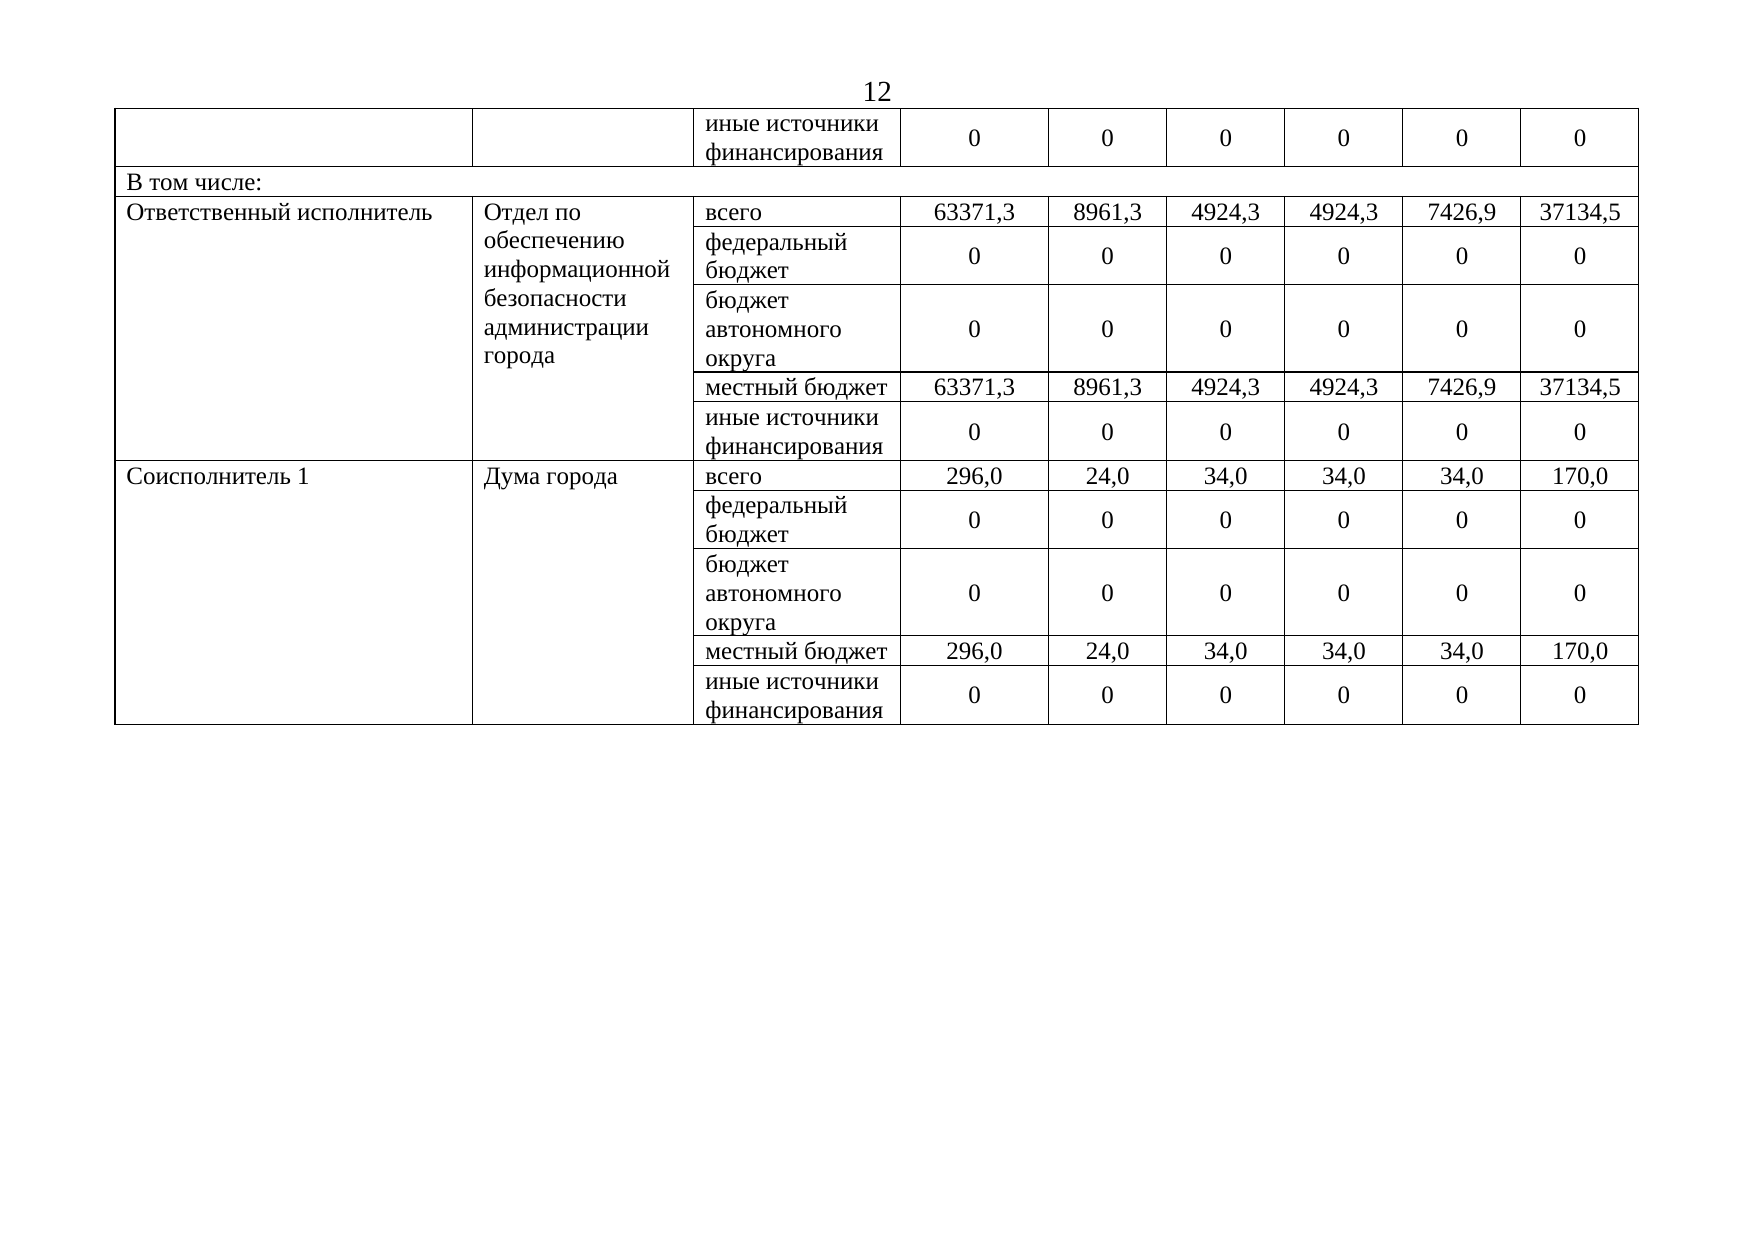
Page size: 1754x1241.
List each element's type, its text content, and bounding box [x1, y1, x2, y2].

table_cell 0 [1521, 491, 1638, 548]
table_cell 63371,3 [901, 373, 1048, 401]
table_cell 0 [901, 666, 1048, 724]
table_cell 0 [1521, 666, 1638, 724]
table_cell 34,0 [1403, 461, 1520, 489]
table_cell 0 [1049, 285, 1166, 371]
table_cell 24,0 [1049, 636, 1166, 665]
table_cell 4924,3 [1167, 373, 1284, 401]
table_cell 0 [1049, 666, 1166, 724]
table_cell 0 [1049, 402, 1166, 460]
table_cell 0 [1403, 549, 1520, 635]
table_cell 0 [1285, 109, 1402, 166]
table_cell 0 [1403, 402, 1520, 460]
table_cell 296,0 [901, 461, 1048, 489]
table_cell иные источники финансирования [694, 402, 900, 460]
table_cell 0 [1049, 227, 1166, 284]
table_cell 34,0 [1403, 636, 1520, 665]
table_cell 7426,9 [1403, 373, 1520, 401]
table_cell В том числе: [116, 167, 1638, 196]
table_cell 0 [1285, 285, 1402, 371]
table_cell Ответственный исполнитель [116, 197, 472, 460]
table_cell 0 [1403, 666, 1520, 724]
table_cell 170,0 [1521, 636, 1638, 665]
table_cell 24,0 [1049, 461, 1166, 489]
table_cell всего [694, 197, 900, 226]
table_cell Отдел по обеспечению информационной безопасности администрации города [473, 197, 693, 460]
table_cell 296,0 [901, 636, 1048, 665]
table_cell 34,0 [1285, 636, 1402, 665]
table_cell 8961,3 [1049, 197, 1166, 226]
table_cell 34,0 [1285, 461, 1402, 489]
table_cell 0 [1285, 402, 1402, 460]
table_cell 0 [1285, 549, 1402, 635]
table_cell 34,0 [1167, 461, 1284, 489]
table_cell 0 [1521, 402, 1638, 460]
table_cell 0 [1521, 549, 1638, 635]
table_cell иные источники финансирования [694, 109, 900, 166]
table_cell бюджет автономного округа [694, 285, 900, 371]
table_cell 0 [1521, 227, 1638, 284]
table_cell 0 [1167, 285, 1284, 371]
table_cell 7426,9 [1403, 197, 1520, 226]
table_cell федеральный бюджет [694, 227, 900, 284]
table_cell 37134,5 [1521, 373, 1638, 401]
table_cell 0 [1521, 109, 1638, 166]
table_cell 34,0 [1167, 636, 1284, 665]
table_cell 0 [1167, 227, 1284, 284]
table_cell 8961,3 [1049, 373, 1166, 401]
table_cell 0 [1521, 285, 1638, 371]
table_cell местный бюджет [694, 636, 900, 665]
table_cell федеральный бюджет [694, 491, 900, 548]
table_cell 0 [1403, 109, 1520, 166]
table_cell 0 [901, 549, 1048, 635]
table_cell Соисполнитель 1 [116, 461, 472, 724]
table_cell 0 [1403, 491, 1520, 548]
table_cell 4924,3 [1285, 373, 1402, 401]
table_cell 0 [901, 109, 1048, 166]
table_cell 0 [1403, 285, 1520, 371]
table_cell 0 [1285, 227, 1402, 284]
table_cell 0 [901, 402, 1048, 460]
table_cell 170,0 [1521, 461, 1638, 489]
table_cell 0 [1285, 491, 1402, 548]
table_cell 0 [1049, 549, 1166, 635]
table_cell местный бюджет [694, 373, 900, 401]
table_cell 4924,3 [1285, 197, 1402, 226]
table_cell 4924,3 [1167, 197, 1284, 226]
table_cell 0 [1285, 666, 1402, 724]
table_cell 0 [901, 491, 1048, 548]
table_cell 0 [1167, 549, 1284, 635]
table_cell 0 [1167, 109, 1284, 166]
table_cell иные источники финансирования [694, 666, 900, 724]
table_cell 0 [1049, 491, 1166, 548]
table_cell 0 [1403, 227, 1520, 284]
table_cell 0 [1167, 491, 1284, 548]
table_cell 0 [901, 285, 1048, 371]
table_cell 63371,3 [901, 197, 1048, 226]
table_cell Дума города [473, 461, 693, 724]
table_cell 0 [1167, 402, 1284, 460]
table_cell всего [694, 461, 900, 489]
table_cell бюджет автономного округа [694, 549, 900, 635]
table_cell 37134,5 [1521, 197, 1638, 226]
table_cell 0 [1049, 109, 1166, 166]
table_cell 0 [901, 227, 1048, 284]
table_cell 0 [1167, 666, 1284, 724]
